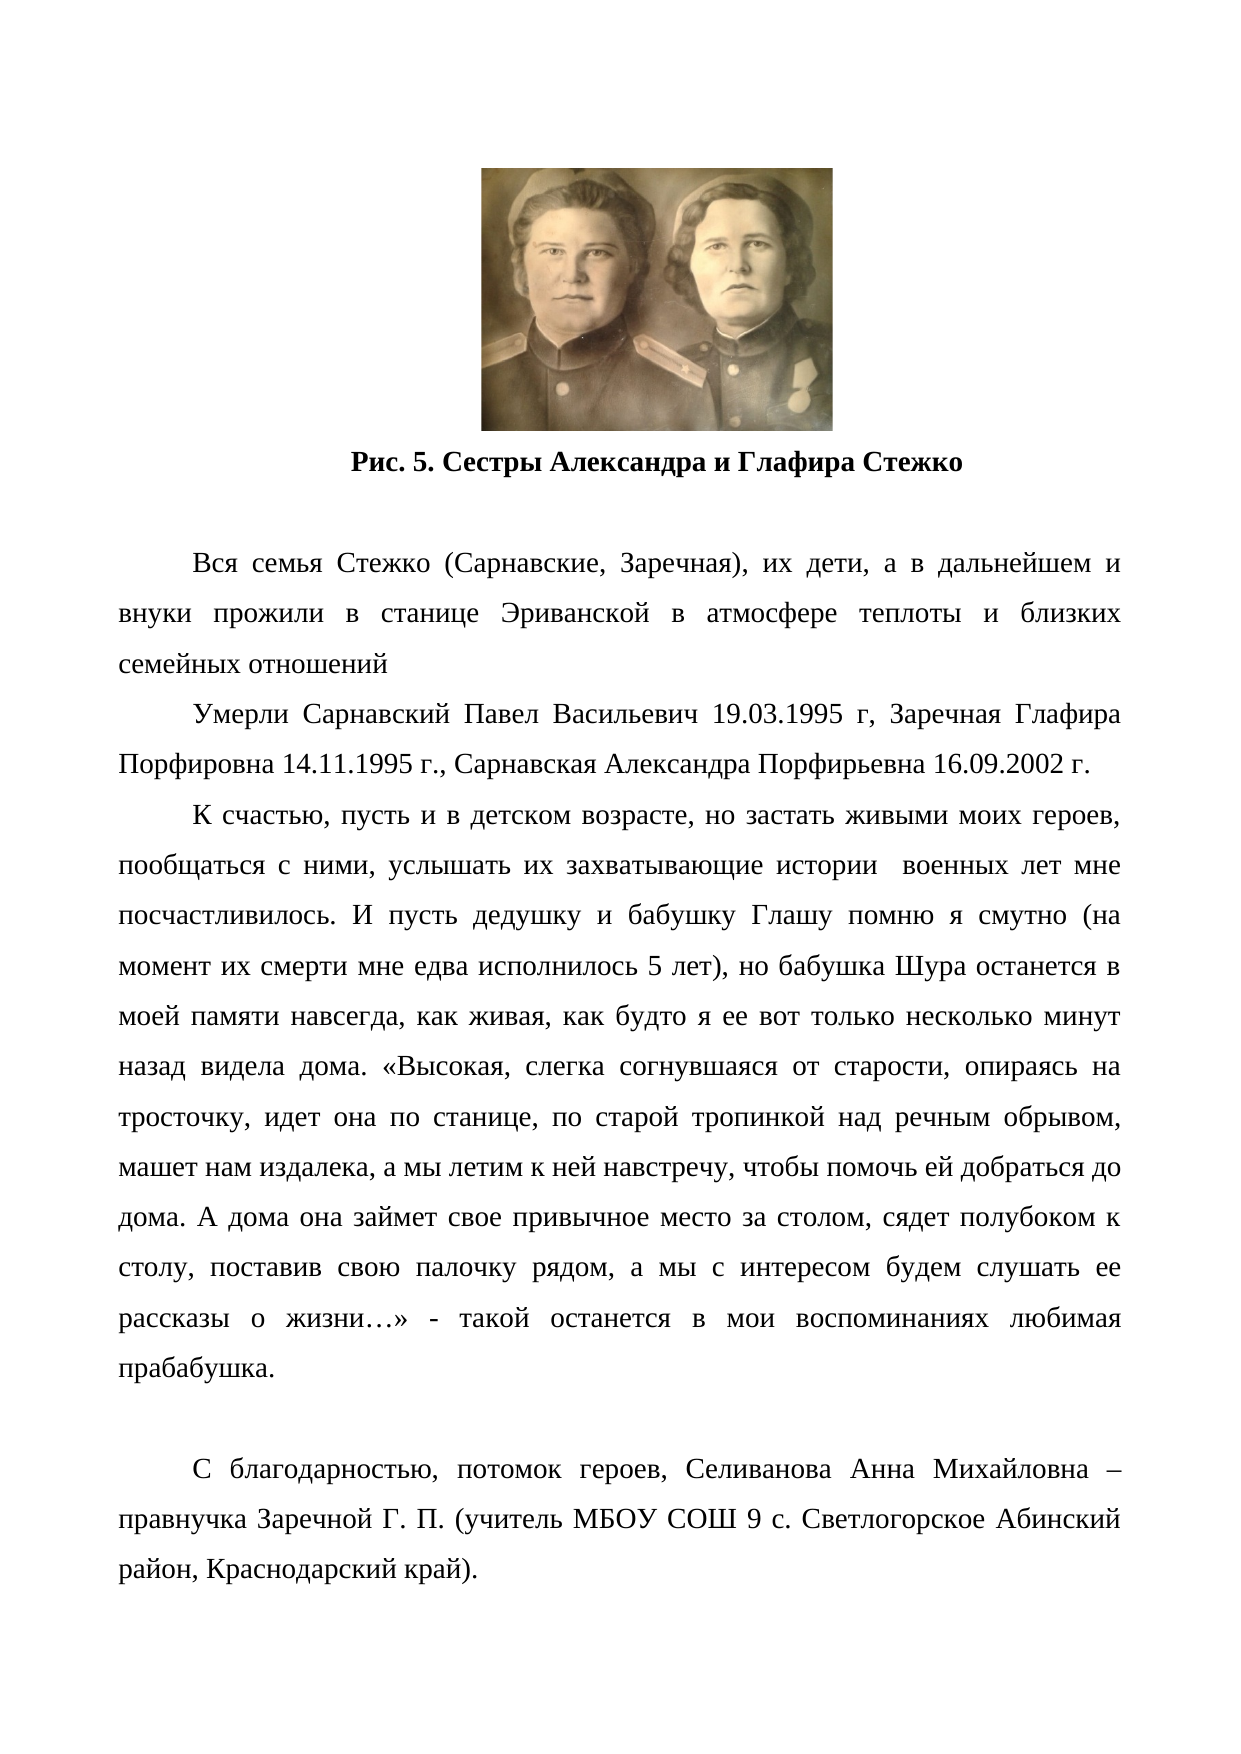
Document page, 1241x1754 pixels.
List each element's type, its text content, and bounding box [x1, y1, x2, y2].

text Вся семья Стежко (Сарнавские, Заречная), их дети, а в дальнейшем и внуки прожили в станице Эриванской в атмосфере теплоты и близких семейных отношений [118, 629, 1122, 679]
picture [481, 168, 833, 431]
text С благодарностью, потомок героев, Селиванова Анна Михайловна – правнучка Заречной Г. П. (учитель МБОУ СОШ 9 с. Светлогорское Абинский район, Краснодарский край). [118, 1451, 1122, 1501]
text К счастью, пусть и в детском возрасте, но застать живыми моих героев, пообщаться с ними, услышать их захватывающие истории военных лет мне посчастливилось. И пусть дедушку и бабушку Глашу помню я смутно (на момент их смерти мне едва исполнилось 5 лет), но бабушка Шура останется в моей памяти навсегда, как живая, как будто я ее вот только несколько минут назад видела дома. «Высокая, слегка согнувшаяся от старости, опираясь на тросточку, идет она по станице, по старой тропинкой над речным обрывом, машет нам издалека, а мы летим к ней навстречу, чтобы помочь ей добраться до дома. А дома она займет свое привычное место за столом, сядет полубоком к столу, поставив свою палочку рядом, а мы с интересом будем слушать ее рассказы о жизни…» - такой останется в мои воспоминаниях любимая прабабушка. [118, 797, 1122, 1384]
text Умерли Сарнавский Павел Васильевич 19.03.1995 г, Заречная Глафира Порфировна 14.11.1995 г., Сарнавская Александра Порфирьевна 16.09.2002 г. [118, 696, 1122, 780]
text С благодарностью, потомок героев, Селиванова Анна Михайловна – правнучка Заречной Г. П. (учитель МБОУ СОШ 9 с. Светлогорское Абинский район, Краснодарский край). [118, 1535, 1122, 1585]
text Рис. 5. Сестры Александра и Глафира Стежко [118, 444, 1122, 478]
text Вся семья Стежко (Сарнавские, Заречная), их дети, а в дальнейшем и внуки прожили в станице Эриванской в атмосфере теплоты и близких семейных отношений [118, 545, 1122, 596]
